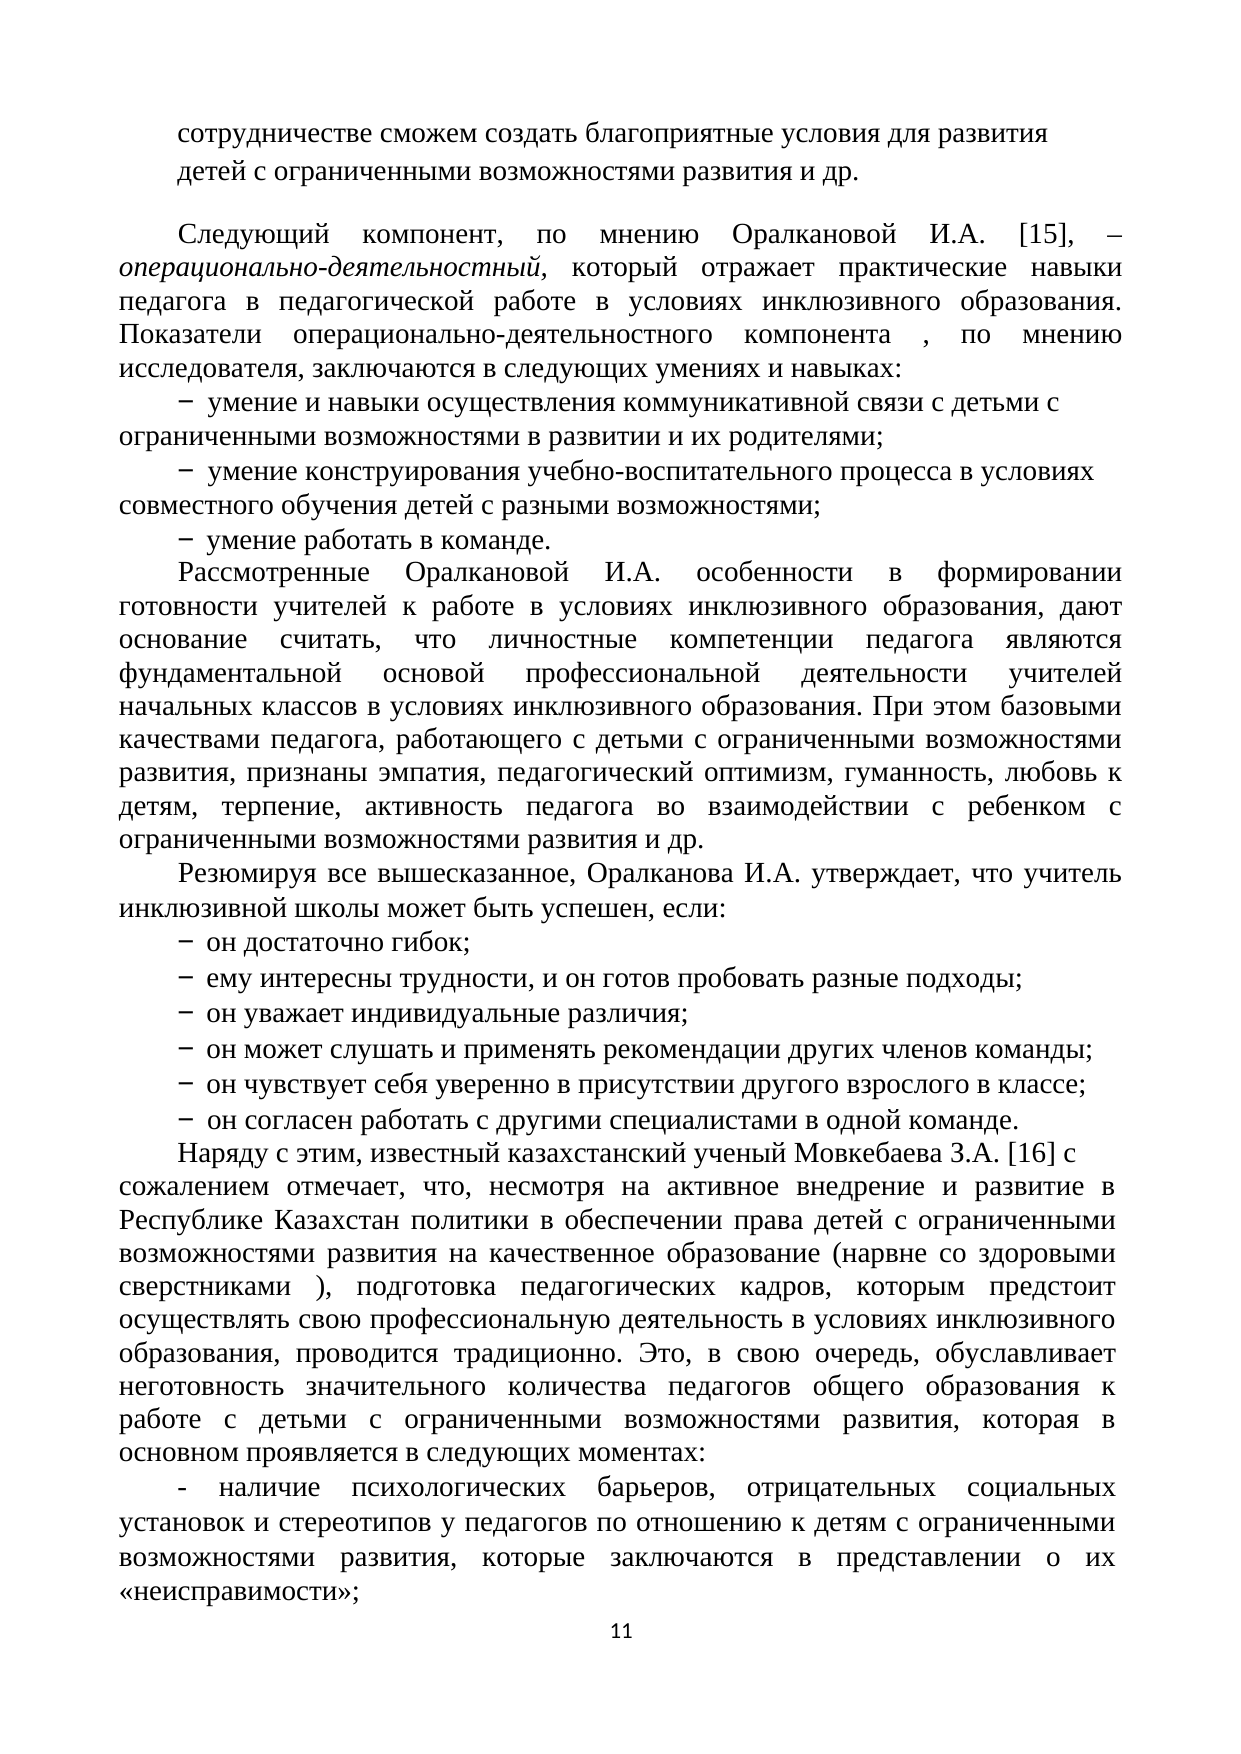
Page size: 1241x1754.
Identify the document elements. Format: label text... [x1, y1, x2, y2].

list наличие психологических барьеров, отрицательных социальных установок и стереотипов у педагогов по отношению к детям с ограниченными возможностями развития, которые заключаются в представлении о их «неисправимости»; [119, 1469, 1117, 1607]
list умение и навыки осуществления коммуникативной связи с детьми с ограниченными возможностями в развитии и их родителями; [119, 384, 1123, 452]
text 11 [119, 1616, 1123, 1644]
list умение конструирования учебно-воспитательного процесса в условиях совместного обучения детей с разными возможностями; [119, 453, 1123, 521]
list он может слушать и применять рекомендации других членов команды; [177, 1031, 1123, 1064]
list он достаточно гибок; [177, 924, 1123, 958]
text Резюмируя все вышесказанное, Оралканова И.А. утверждает, что учитель инклюзивной школы может быть успешен, если: [119, 856, 1123, 923]
text Следующий компонент, по мнению Оралкановой И.А. [15], – операционально-деятельностный, который отражает практические навыки педагога в педагогической работе в условиях инклюзивного образования. Показатели операционально-деятельностного компонента , по мнению исследователя, заключаются в следующих умениях и навыках: [119, 216, 1123, 383]
text Pассмотренные Оралкановой И.А. особенности в формировании готовности учителей к работе в условиях инклюзивного образования, дают основание считать, что личностные компетенции педагога являются фундаментальной основой профессиональной деятельности учителей начальных классов в условиях инклюзивного образования. При этом базовыми качествами педагога, работающего с детьми с ограниченными возможностями развития, признаны эмпатия, педагогический оптимизм, гуманность, любовь к детям, терпение, активность педагога во взаимодействии с ребенком с ограниченными возможностями развития и др. [119, 555, 1123, 854]
list он уважает индивидуальные различия; [177, 995, 1123, 1029]
text сотрудничестве сможем создать благоприятные условия для развития детей с ограниченными возможностями развития и др. [177, 115, 1123, 187]
list он согласен работать с другими специалистами в одной команде. Наряду с этим, известный казахстанский ученый Мовкебаева З.А. [16] с [177, 1102, 1117, 1169]
text сожалением отмечает, что, несмотря на активное внедрение и развитие в Республике Казахстан политики в обеспечении права детей с ограниченными возможностями развития на качественное образование (нарвне со здоровыми сверстниками ), подготовка педагогических кадров, которым предстоит осуществлять свою профессиональную деятельность в условиях инклюзивного образования, проводится традиционно. Это, в свою очередь, обуславливает неготовность значительного количества педагогов общего образования к работе с детьми с ограниченными возможностями развития, которая в основном проявляется в следующих моментах: [119, 1169, 1117, 1468]
list ему интересны трудности, и он готов пробовать разные подходы; [177, 960, 1123, 993]
list умение работать в команде. [177, 522, 1123, 555]
list он чувствует себя уверенно в присутствии другого взрослого в классе; [177, 1066, 1123, 1100]
